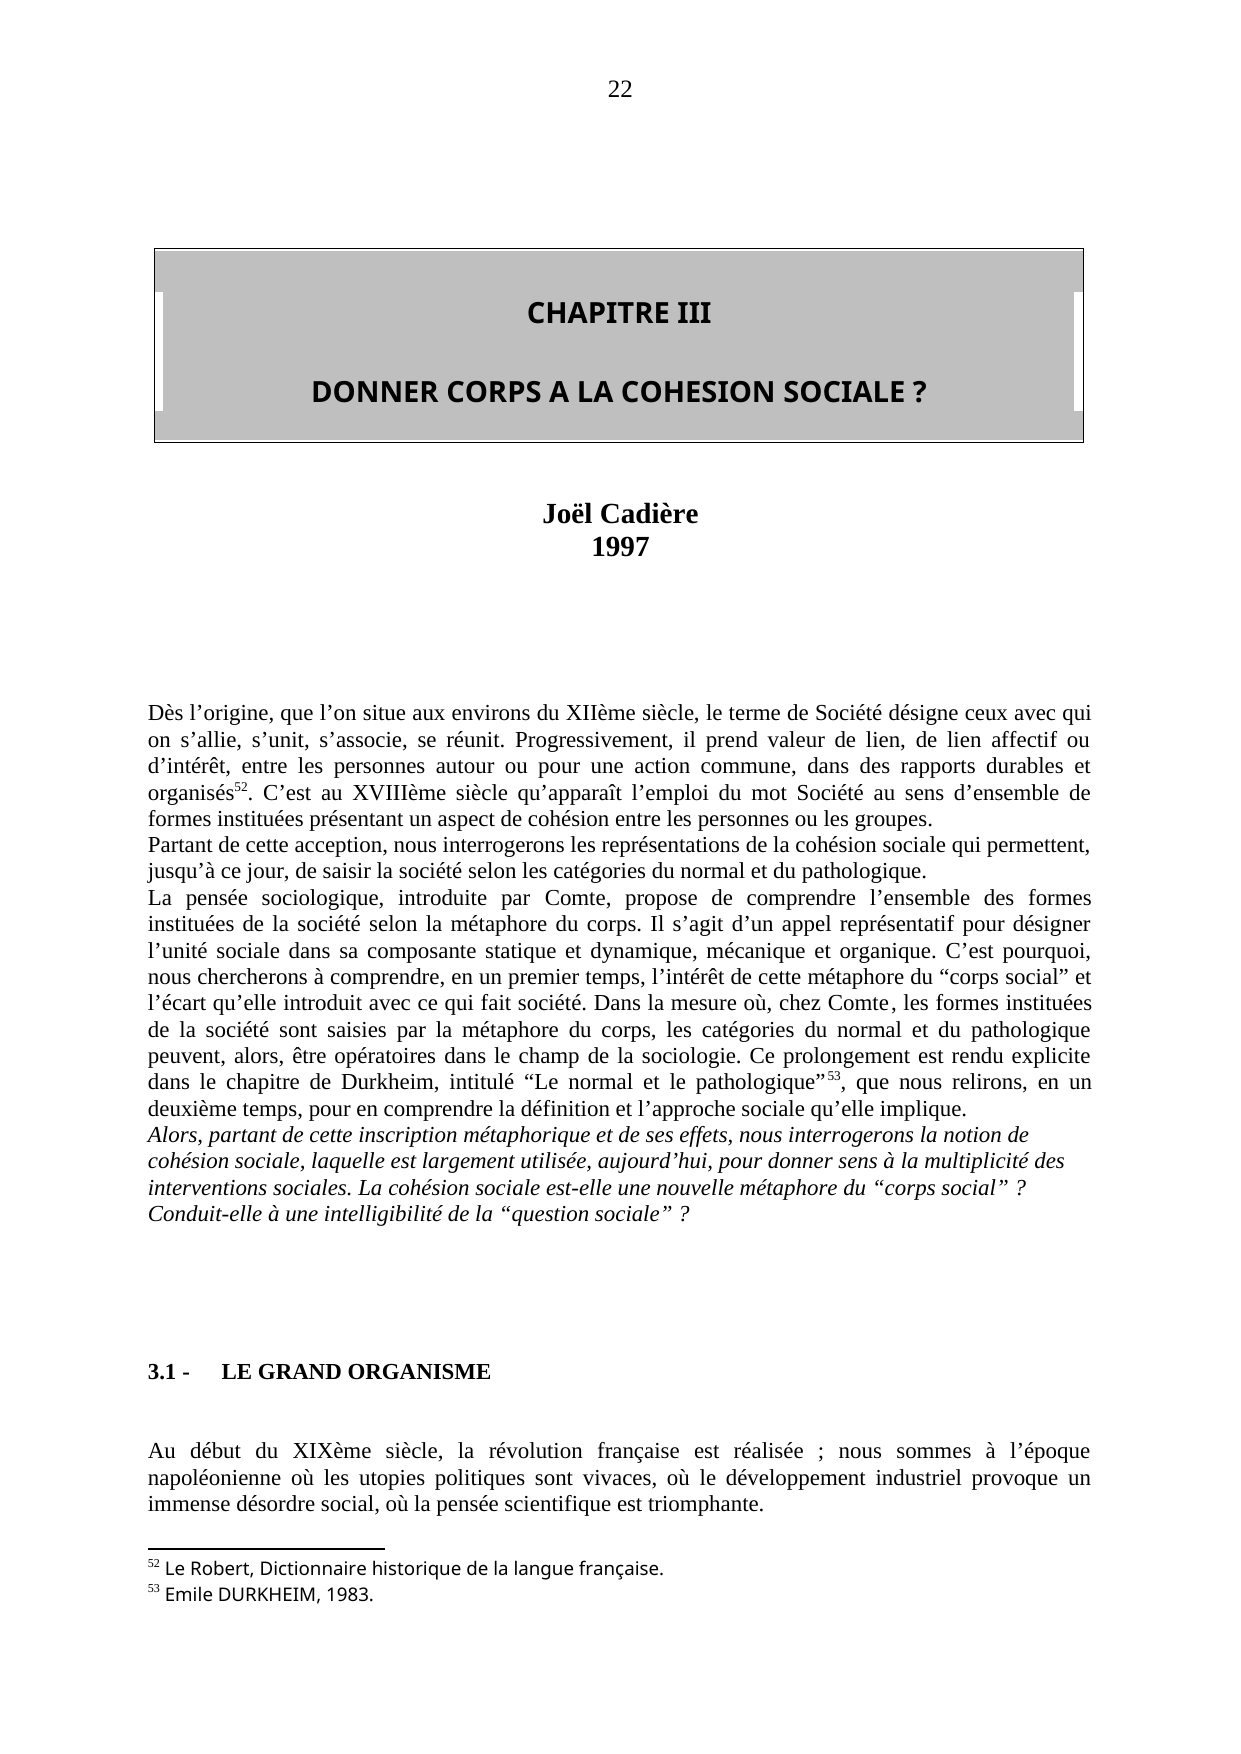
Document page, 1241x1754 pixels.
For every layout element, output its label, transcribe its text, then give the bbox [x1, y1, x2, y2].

text 3.1 - LE GRAND ORGANISME [148, 1358, 1093, 1385]
text DONNER CORPS A LA COHESION SOCIALE ? [163, 372, 1074, 411]
text Dès l’origine, que l’on situe aux environs du XIIème siècle, le terme de Société désigne ceux avec qui on s’allie, s’unit, s’associe, se réunit. Progressivement, il prend valeur de lien, de lien affectif ou d’intérêt, entre les personnes autour ou pour une action commune, dans des rapports durables et organisés. C’est au XVIIIème siècle qu’apparaît l’emploi du mot Société au sens d’ensemble de formes instituées présentant un aspect de cohésion entre les personnes ou les groupes. [148, 699, 1093, 831]
text Joël Cadière [148, 496, 1093, 529]
text Alors, partant de cette inscription métaphorique et de ses effets, nous interrogerons la notion de cohésion sociale, laquelle est largement utilisée, aujourd’hui, pour donner sens à la multiplicité des interventions sociales. La cohésion sociale est-elle une nouvelle métaphore du “corps social” ? Conduit-elle à une intelligibilité de la “question sociale” ? [148, 1121, 1093, 1227]
text Au début du XIXème siècle, la révolution française est réalisée ; nous sommes à l’époque napoléonienne où les utopies politiques sont vivaces, où le développement industriel provoque un immense désordre social, où la pensée scientifique est triomphante. [148, 1437, 1093, 1516]
text Partant de cette acception, nous interrogerons les représentations de la cohésion sociale qui permettent, jusqu’à ce jour, de saisir la société selon les catégories du normal et du pathologique. [148, 831, 1093, 884]
text 1997 [148, 529, 1093, 563]
text La pensée sociologique, introduite par Comte, propose de comprendre l’ensemble des formes instituées de la société selon la métaphore du corps. Il s’agit d’un appel représentatif pour désigner l’unité sociale dans sa composante statique et dynamique, mécanique et organique. C’est pourquoi, nous chercherons à comprendre, en un premier temps, l’intérêt de cette métaphore du “corps social” et l’écart qu’elle introduit avec ce qui fait société. Dans la mesure où, chez Comte, les formes instituées de la société sont saisies par la métaphore du corps, les catégories du normal et du pathologique peuvent, alors, être opératoires dans le champ de la sociologie. Ce prolongement est rendu explicite dans le chapitre de Durkheim, intitulé “Le normal et le pathologique”, que nous relirons, en un deuxième temps, pour en comprendre la définition et l’approche sociale qu’elle implique. [148, 884, 1093, 1121]
text CHAPITRE III [163, 292, 1074, 332]
